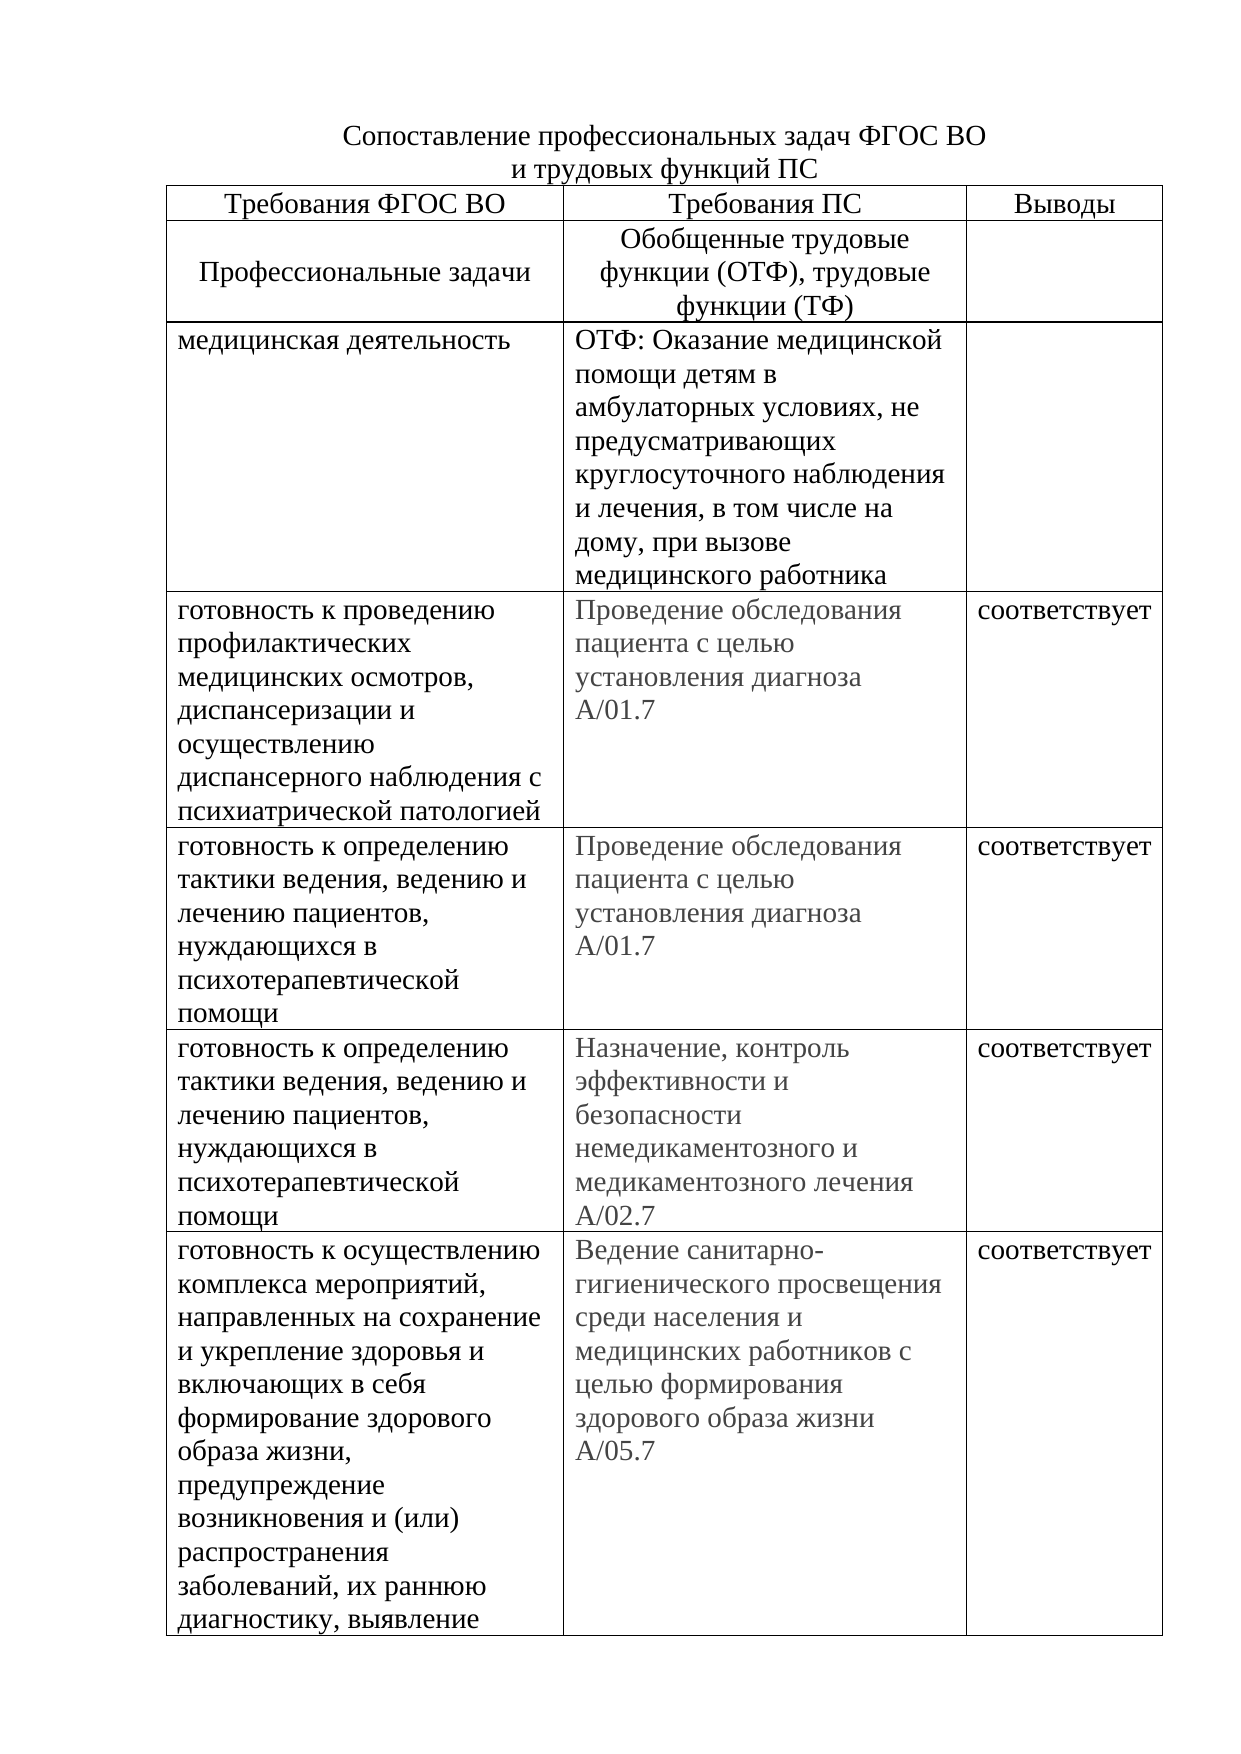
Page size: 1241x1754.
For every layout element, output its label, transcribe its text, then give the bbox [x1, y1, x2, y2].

table_cell [967, 323, 1162, 591]
table_cell [967, 221, 1162, 321]
table_cell медицинская деятельность [167, 323, 563, 591]
table_cell соответствует [967, 592, 1162, 827]
table_cell соответствует [967, 1232, 1162, 1635]
table_header Требования ПС [564, 186, 966, 220]
table_header Требования ФГОС ВО [167, 186, 563, 220]
table_cell Проведение обследования пациента с целью установления диагноза A/01.7 [564, 828, 966, 1029]
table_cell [167, 1232, 563, 1635]
table_cell ОТФ: Оказание медицинской помощи детям в амбулаторных условиях, не предусматривающих круглосуточного наблюдения и лечения, в том числе на дому, при вызове медицинского работника [564, 323, 966, 591]
table_cell готовность к проведению профилактических медицинских осмотров, диспансеризации и осуществлению диспансерного наблюдения с психиатрической патологией [167, 592, 563, 827]
table_cell Профессиональные задачи [167, 221, 563, 321]
text Сопоставление профессиональных задач ФГОС ВО [177, 118, 1152, 152]
table_cell Назначение, контроль эффективности и безопасности немедикаментозного и медикаментозного лечения A/02.7 [564, 1030, 966, 1231]
table_cell готовность к определению тактики ведения, ведению и лечению пациентов, нуждающихся в психотерапевтической помощи [167, 828, 563, 1029]
table_cell готовность к определению тактики ведения, ведению и лечению пациентов, нуждающихся в психотерапевтической помощи [167, 1030, 563, 1231]
table_cell Обобщенные трудовые функции (ОТФ), трудовые функции (ТФ) [564, 221, 966, 321]
table_header Выводы [967, 186, 1162, 220]
text и трудовых функций ПС [177, 152, 1152, 185]
table_cell Проведение обследования пациента с целью установления диагноза A/01.7 [564, 592, 966, 827]
table_cell соответствует [967, 828, 1162, 1029]
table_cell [564, 1232, 966, 1635]
table_cell соответствует [967, 1030, 1162, 1231]
